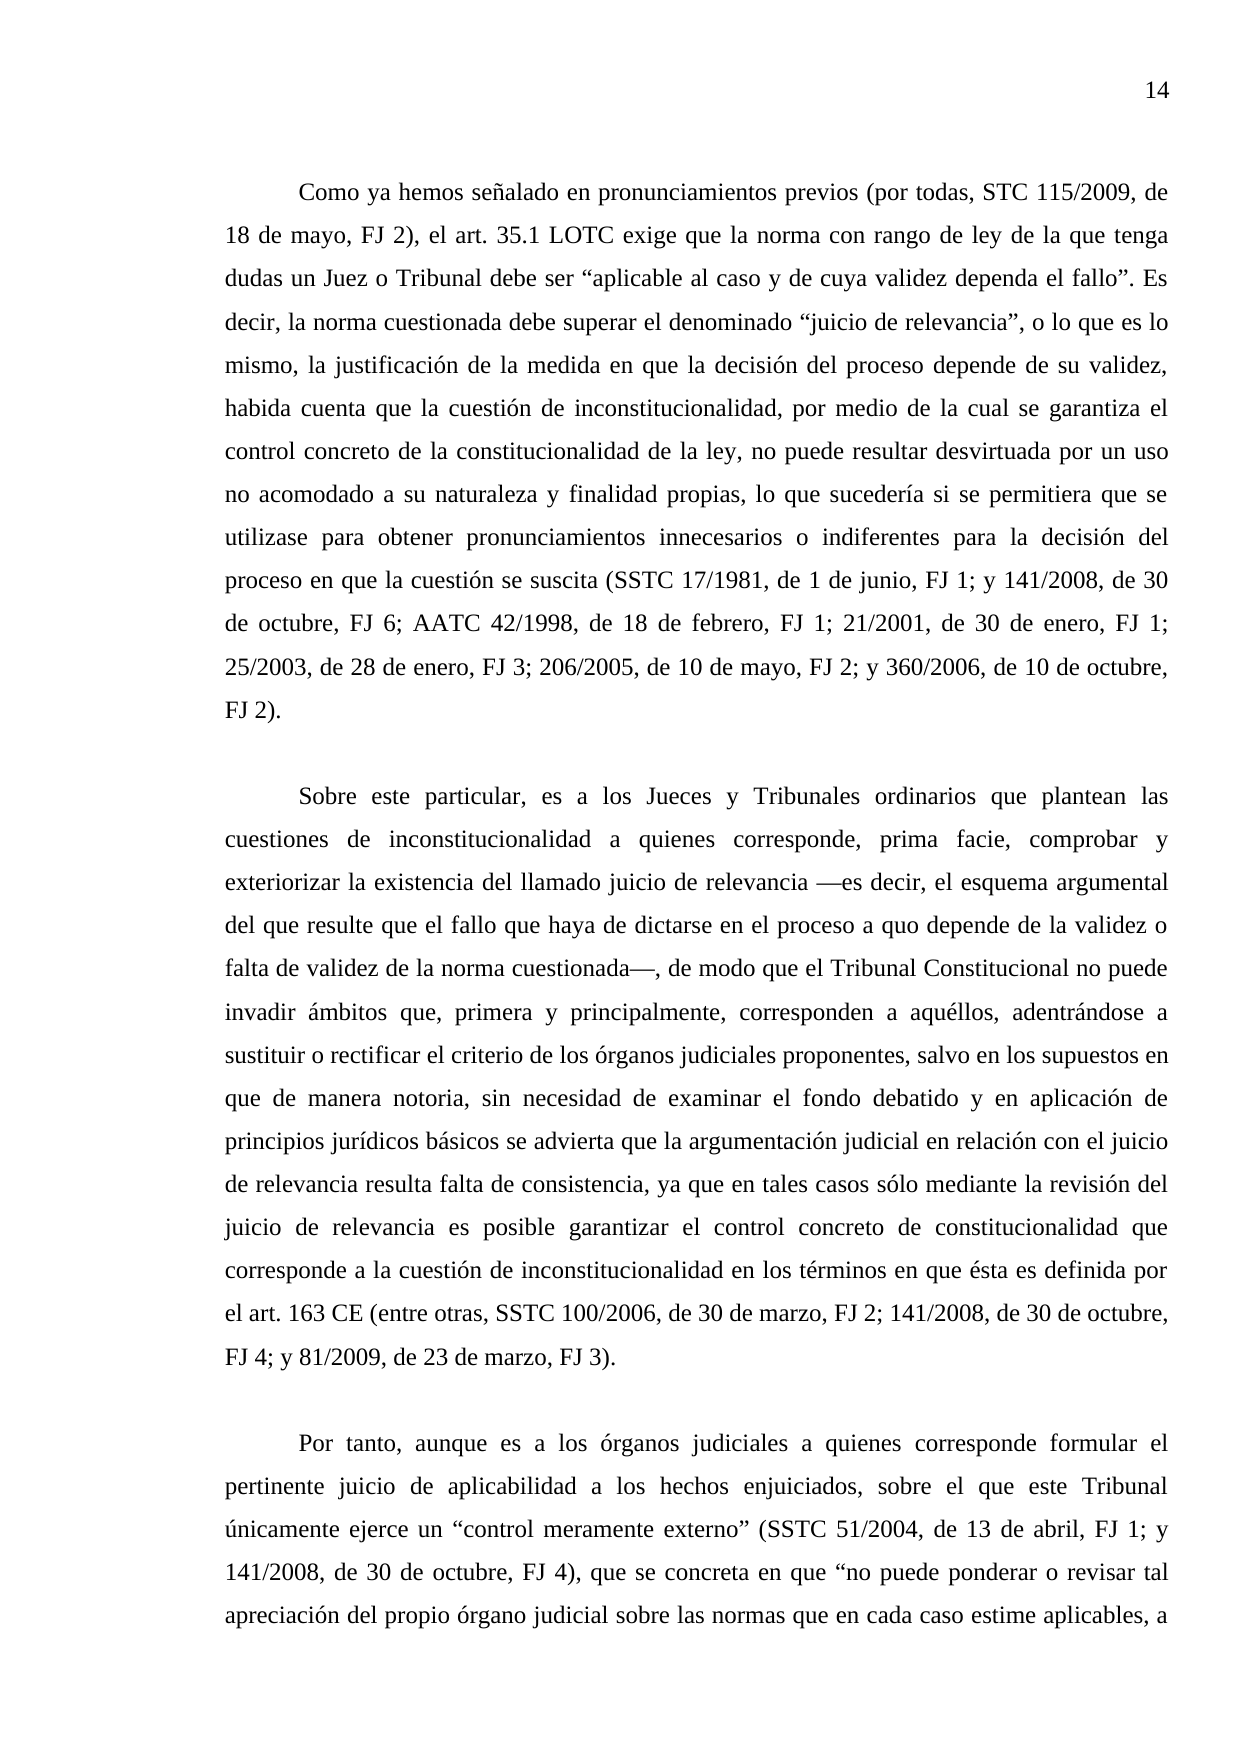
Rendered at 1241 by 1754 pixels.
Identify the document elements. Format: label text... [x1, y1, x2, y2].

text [224, 1428, 1169, 1629]
text Como ya hemos señalado en pronunciamientos previos (por todas, STC 115/2009, de 18 de mayo, FJ 2), el art. 35.1 LOTC exige que la norma con rango de ley de la que tenga dudas un Juez o Tribunal debe ser “aplicable al caso y de cuya validez dependa el fallo”. Es decir, la norma cuestionada debe superar el denominado “juicio de relevancia”, o lo que es lo mismo, la justificación de la medida en que la decisión del proceso depende de su validez, habida cuenta que la cuestión de inconstitucionalidad, por medio de la cual se garantiza el control concreto de la constitucionalidad de la ley, no puede resultar desvirtuada por un uso no acomodado a su naturaleza y finalidad propias, lo que sucedería si se permitiera que se utilizase para obtener pronunciamientos innecesarios o indiferentes para la decisión del proceso en que la cuestión se suscita (SSTC 17/1981, de 1 de junio, FJ 1; y 141/2008, de 30 de octubre, FJ 6; AATC 42/1998, de 18 de febrero, FJ 1; 21/2001, de 30 de enero, FJ 1; 25/2003, de 28 de enero, FJ 3; 206/2005, de 10 de mayo, FJ 2; y 360/2006, de 10 de octubre, FJ 2). [224, 177, 1169, 723]
text Sobre este particular, es a los Jueces y Tribunales ordinarios que plantean las cuestiones de inconstitucionalidad a quienes corresponde, prima facie, comprobar y exteriorizar la existencia del llamado juicio de relevancia —es decir, el esquema argumental del que resulte que el fallo que haya de dictarse en el proceso a quo depende de la validez o falta de validez de la norma cuestionada—, de modo que el Tribunal Constitucional no puede invadir ámbitos que, primera y principalmente, corresponden a aquéllos, adentrándose a sustituir o rectificar el criterio de los órganos judiciales proponentes, salvo en los supuestos en que de manera notoria, sin necesidad de examinar el fondo debatido y en aplicación de principios jurídicos básicos se advierta que la argumentación judicial en relación con el juicio de relevancia resulta falta de consistencia, ya que en tales casos sólo mediante la revisión del juicio de relevancia es posible garantizar el control concreto de constitucionalidad que corresponde a la cuestión de inconstitucionalidad en los términos en que ésta es definida por el art. 163 CE (entre otras, SSTC 100/2006, de 30 de marzo, FJ 2; 141/2008, de 30 de octubre, FJ 4; y 81/2009, de 23 de marzo, FJ 3). [224, 781, 1169, 1370]
